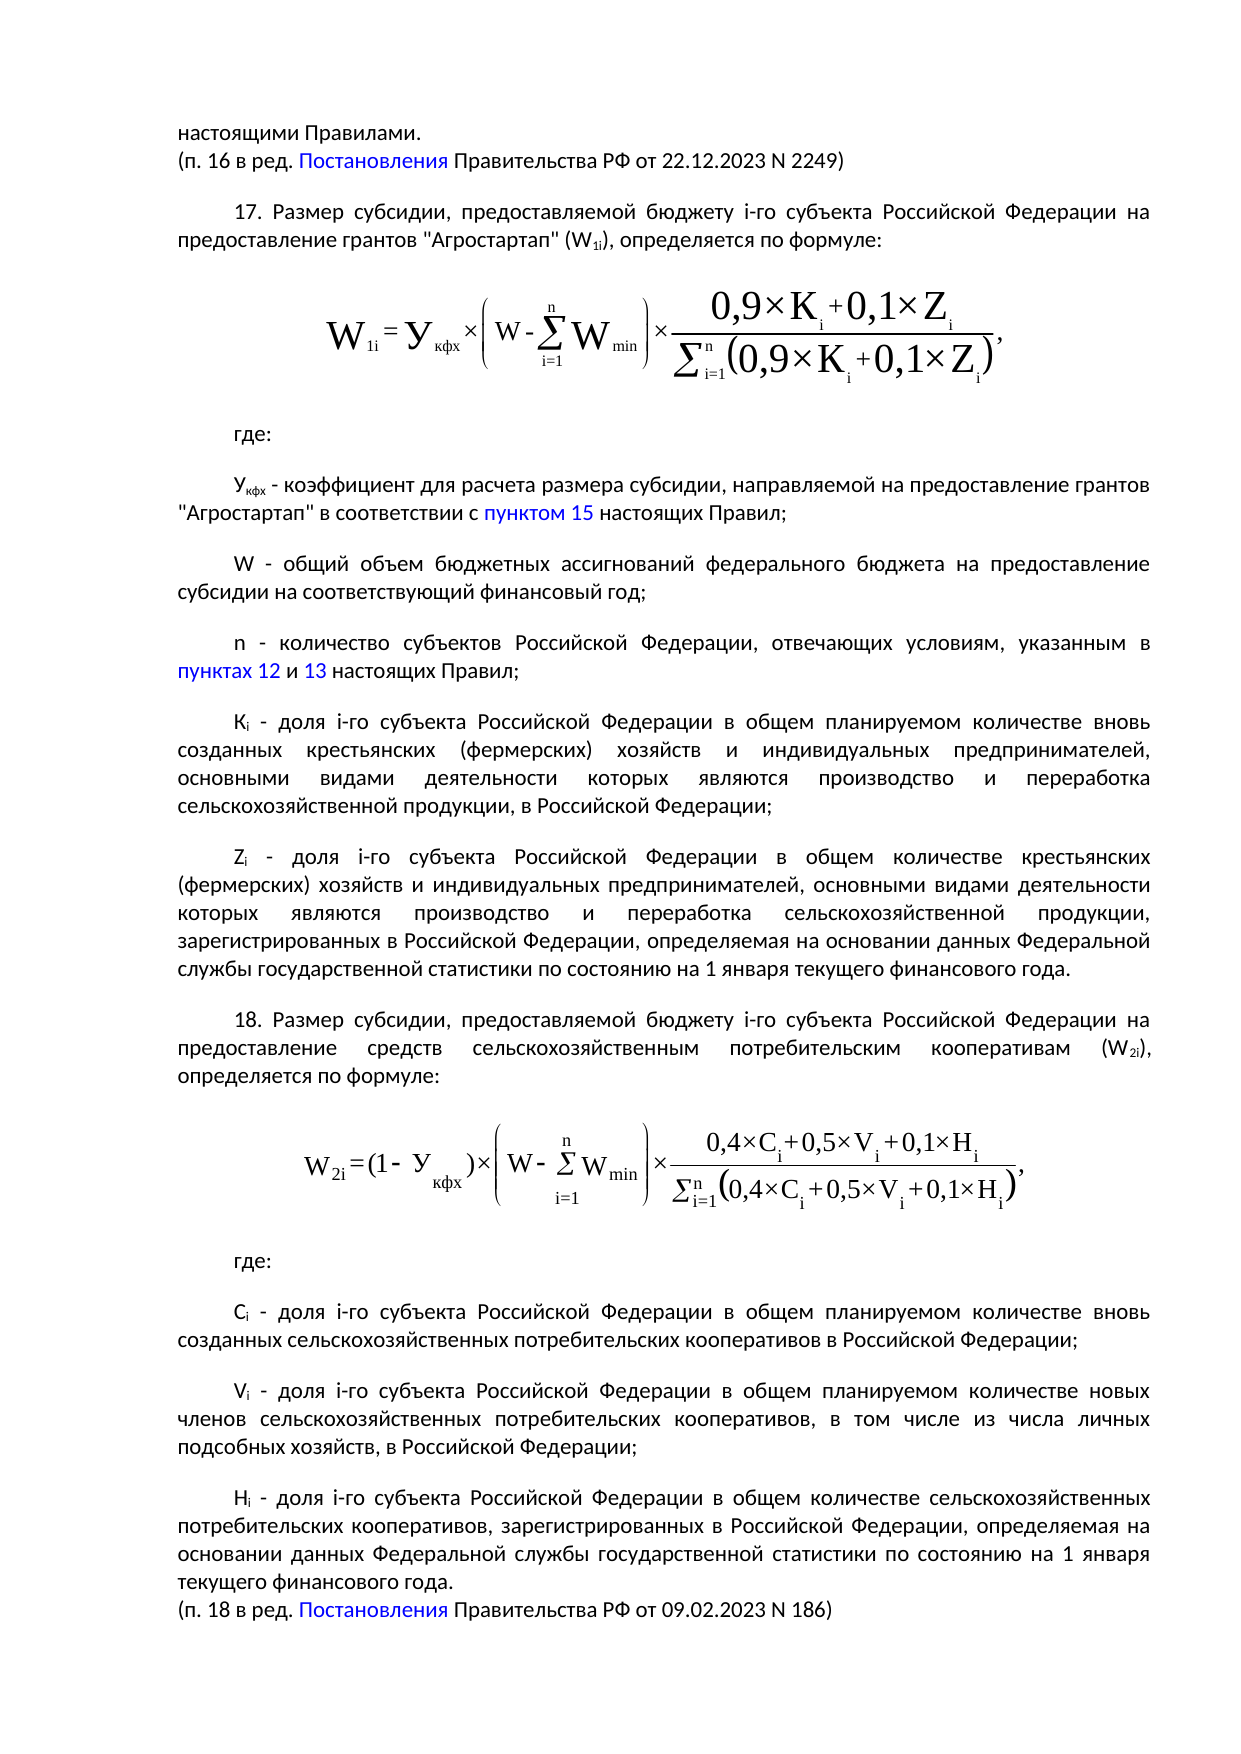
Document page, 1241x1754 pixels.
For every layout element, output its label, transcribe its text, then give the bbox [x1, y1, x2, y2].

text Укфх - коэффициент для расчета размера субсидии, направляемой на предоставление грантов "Агростартап" в соответствии с пунктом 15 настоящих Правил; [177, 470, 1152, 526]
text (п. 18 в ред. Постановления Правительства РФ от 09.02.2023 N 186) [177, 1595, 1152, 1623]
text Hi - доля i-го субъекта Российской Федерации в общем количестве сельскохозяйственных потребительских кооперативов, зарегистрированных в Российской Федерации, определяемая на основании данных Федеральной службы государственной статистики по состоянию на 1 января текущего финансового года. [177, 1483, 1152, 1595]
text Ci - доля i-го субъекта Российской Федерации в общем планируемом количестве вновь созданных сельскохозяйственных потребительских кооперативов в Российской Федерации; [177, 1297, 1152, 1353]
text где: [177, 419, 1152, 447]
text 17. Размер субсидии, предоставляемой бюджету i-го субъекта Российской Федерации на предоставление грантов "Агростартап" (W1i), определяется по формуле: [177, 197, 1152, 253]
text Кi - доля i-го субъекта Российской Федерации в общем планируемом количестве вновь созданных крестьянских (фермерских) хозяйств и индивидуальных предпринимателей, основными видами деятельности которых являются производство и переработка сельскохозяйственной продукции, в Российской Федерации; [177, 707, 1152, 819]
text (п. 16 в ред. Постановления Правительства РФ от 22.12.2023 N 2249) [177, 146, 1152, 174]
text Zi - доля i-го субъекта Российской Федерации в общем количестве крестьянских (фермерских) хозяйств и индивидуальных предпринимателей, основными видами деятельности которых являются производство и переработка сельскохозяйственной продукции, зарегистрированных в Российской Федерации, определяемая на основании данных Федеральной службы государственной статистики по состоянию на 1 января текущего финансового года. [177, 842, 1152, 982]
text n - количество субъектов Российской Федерации, отвечающих условиям, указанным в пунктах 12 и 13 настоящих Правил; [177, 628, 1152, 684]
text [177, 118, 1152, 146]
text W - общий объем бюджетных ассигнований федерального бюджета на предоставление субсидии на соответствующий финансовый год; [177, 549, 1152, 605]
text где: [177, 1246, 1152, 1274]
text 18. Размер субсидии, предоставляемой бюджету i-го субъекта Российской Федерации на предоставление средств сельскохозяйственным потребительским кооперативам (W2i), определяется по формуле: [177, 1005, 1152, 1089]
text Vi - доля i-го субъекта Российской Федерации в общем планируемом количестве новых членов сельскохозяйственных потребительских кооперативов, в том числе из числа личных подсобных хозяйств, в Российской Федерации; [177, 1376, 1152, 1460]
